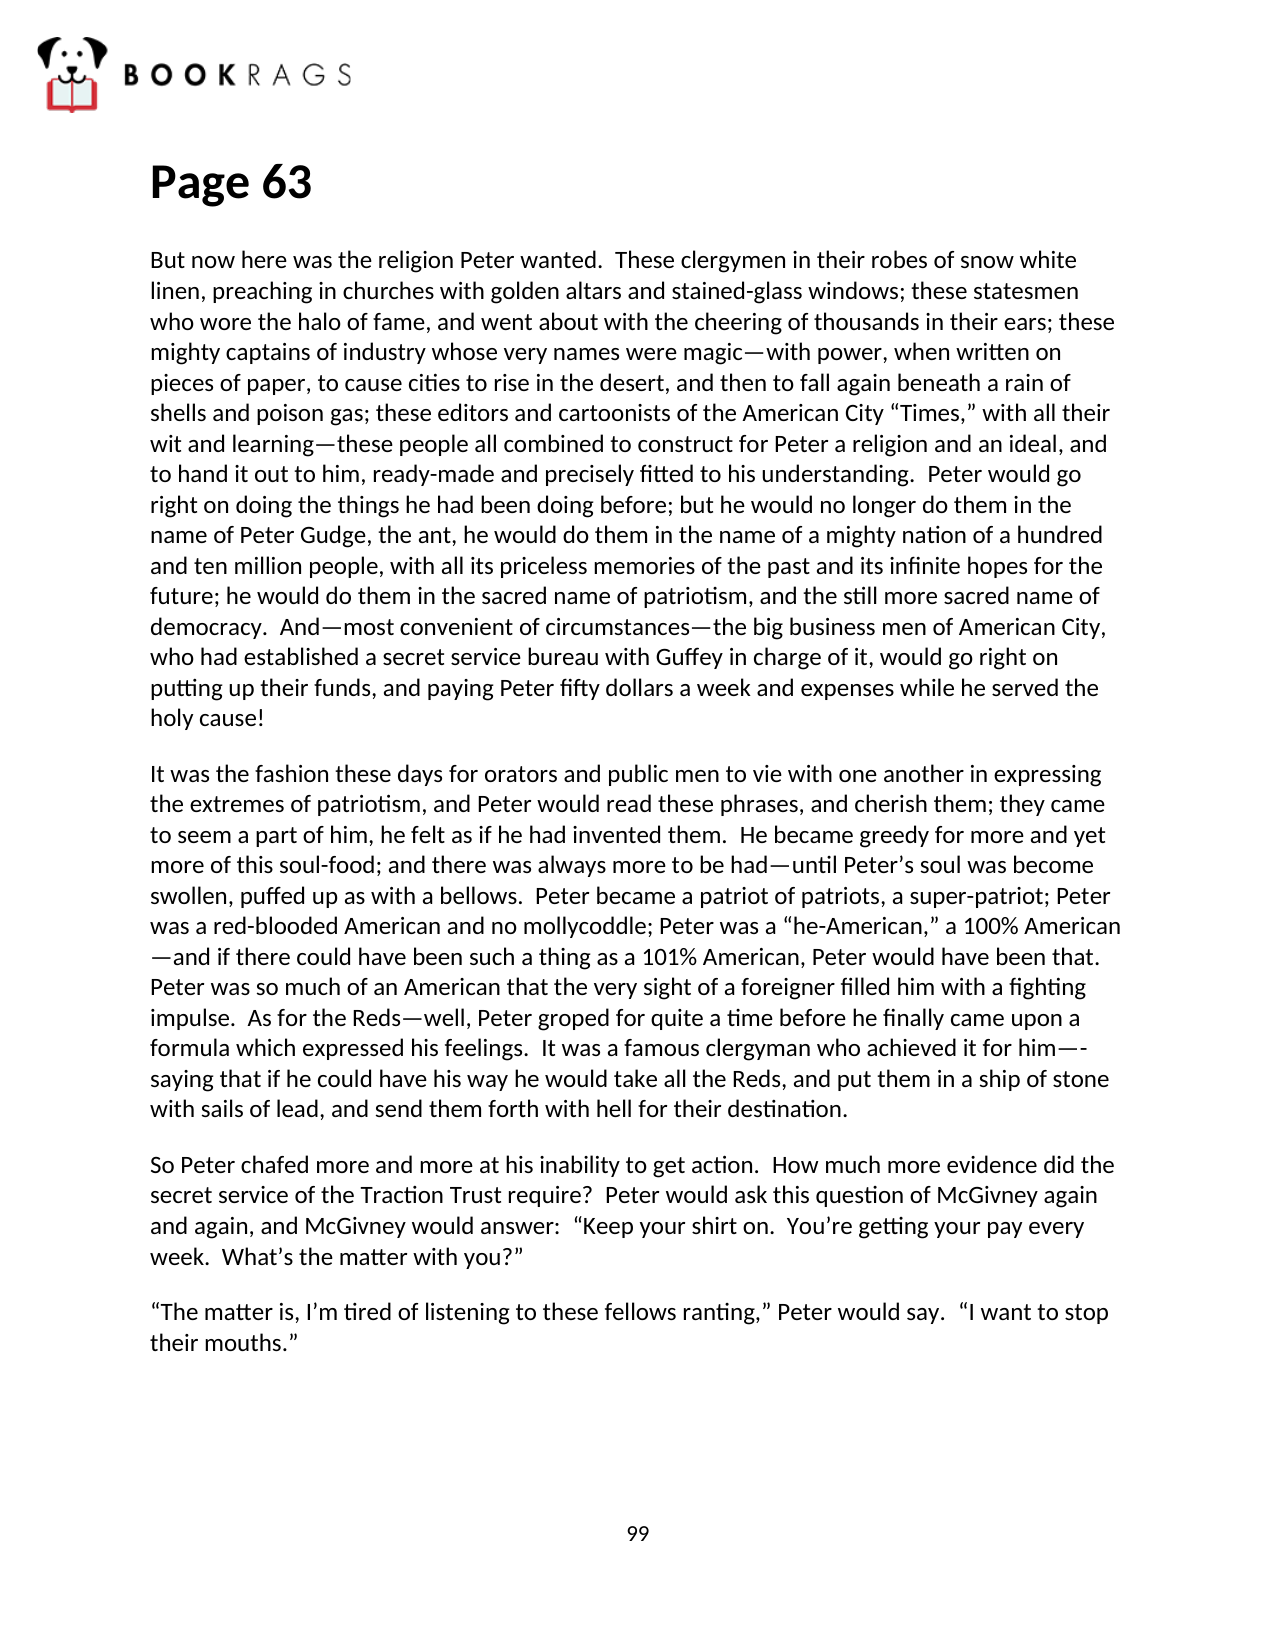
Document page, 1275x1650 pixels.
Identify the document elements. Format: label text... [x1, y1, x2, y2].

text But now here was the religion Peter wanted. These clergymen in their robes of snow white linen, preaching in churches with golden altars and stained-glass windows; these statesmen who wore the halo of fame, and went about with the cheering of thousands in their ears; these mighty captains of industry whose very names were magic—­with power, when written on pieces of paper, to cause cities to rise in the desert, and then to fall again beneath a rain of shells and poison gas; these editors and cartoonists of the American City “Times,” with all their wit and learning—­these people all combined to construct for Peter a religion and an ideal, and to hand it out to him, ready-made and precisely fitted to his understanding. Peter would go right on doing the things he had been doing before; but he would no longer do them in the name of Peter Gudge, the ant, he would do them in the name of a mighty nation of a hundred and ten million people, with all its priceless memories of the past and its infinite hopes for the future; he would do them in the sacred name of patriotism, and the still more sacred name of democracy. And—­most convenient of circumstances—­the big business men of American City, who had established a secret service bureau with Guffey in charge of it, would go right on putting up their funds, and paying Peter fifty dollars a week and expenses while he served the holy cause! [150, 244, 1125, 733]
text Page 63 [150, 150, 1125, 211]
text It was the fashion these days for orators and public men to vie with one another in expressing the extremes of patriotism, and Peter would read these phrases, and cherish them; they came to seem a part of him, he felt as if he had invented them. He became greedy for more and yet more of this soul-food; and there was always more to be had—­until Peter’s soul was become swollen, puffed up as with a bellows. Peter became a patriot of patriots, a super-patriot; Peter was a red-blooded American and no mollycoddle; Peter was a “he-American,” a 100% American—­and if there could have been such a thing as a 101% American, Peter would have been that. Peter was so much of an American that the very sight of a foreigner filled him with a fighting impulse. As for the Reds—­well, Peter groped for quite a time before he finally came upon a formula which expressed his feelings. It was a famous clergyman who achieved it for him—­saying that if he could have his way he would take all the Reds, and put them in a ship of stone with sails of lead, and send them forth with hell for their destination. [150, 758, 1125, 1124]
picture [37, 37, 351, 113]
text “The matter is, I’m tired of listening to these fellows ranting,” Peter would say. “I want to stop their mouths.” [150, 1296, 1125, 1357]
text So Peter chafed more and more at his inability to get action. How much more evidence did the secret service of the Traction Trust require? Peter would ask this question of McGivney again and again, and McGivney would answer: “Keep your shirt on. You’re getting your pay every week. What’s the matter with you?” [150, 1149, 1125, 1271]
